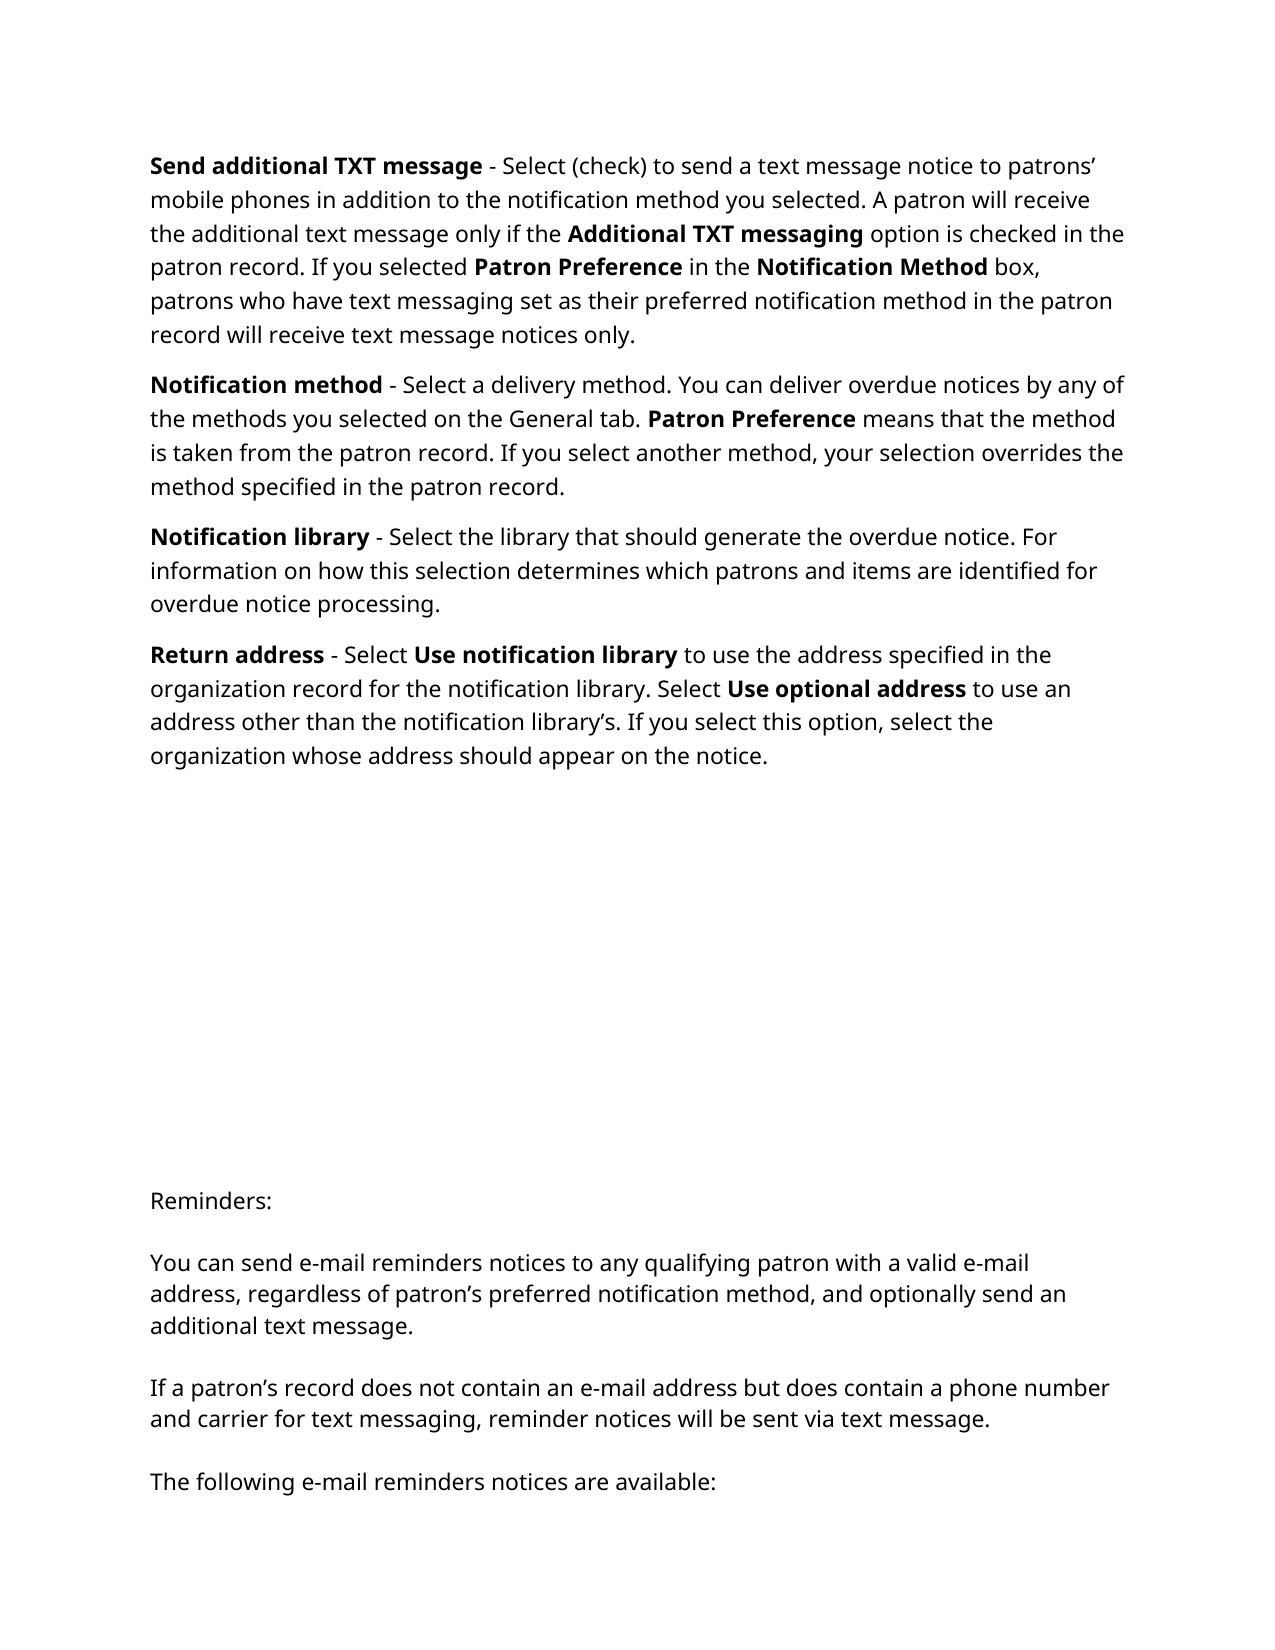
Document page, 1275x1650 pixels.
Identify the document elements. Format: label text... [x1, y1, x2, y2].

text Notification method - Select a delivery method. You can deliver overdue notices by any of the methods you selected on the General tab. Patron Preference means that the method is taken from the patron record. If you select another method, your selection overrides the method specified in the patron record. [150, 369, 1125, 502]
text Reminders: [150, 1184, 1125, 1216]
text Return address - Select Use notification library to use the address specified in the organization record for the notification library. Select Use optional address to use an address other than the notification library’s. If you select this option, select the organization whose address should appear on the notice. [150, 639, 1125, 771]
text You can send e-mail reminders notices to any qualifying patron with a valid e-mail address, regardless of patron’s preferred notification method, and optionally send an additional text message. [150, 1247, 1125, 1341]
text Notification library - Select the library that should generate the overdue notice. For information on how this selection determines which patrons and items are identified for overdue notice processing. [150, 521, 1125, 619]
text The following e-mail reminders notices are available: [150, 1466, 1125, 1497]
text If a patron’s record does not contain an e-mail address but does contain a phone number and carrier for text messaging, reminder notices will be sent via text message. [150, 1372, 1125, 1434]
text Send additional TXT message - Select (check) to send a text message notice to patrons’ mobile phones in addition to the notification method you selected. A patron will receive the additional text message only if the Additional TXT messaging option is checked in the patron record. If you selected Patron Preference in the Notification Method box, patrons who have text messaging set as their preferred notification method in the patron record will receive text message notices only. [150, 150, 1125, 350]
